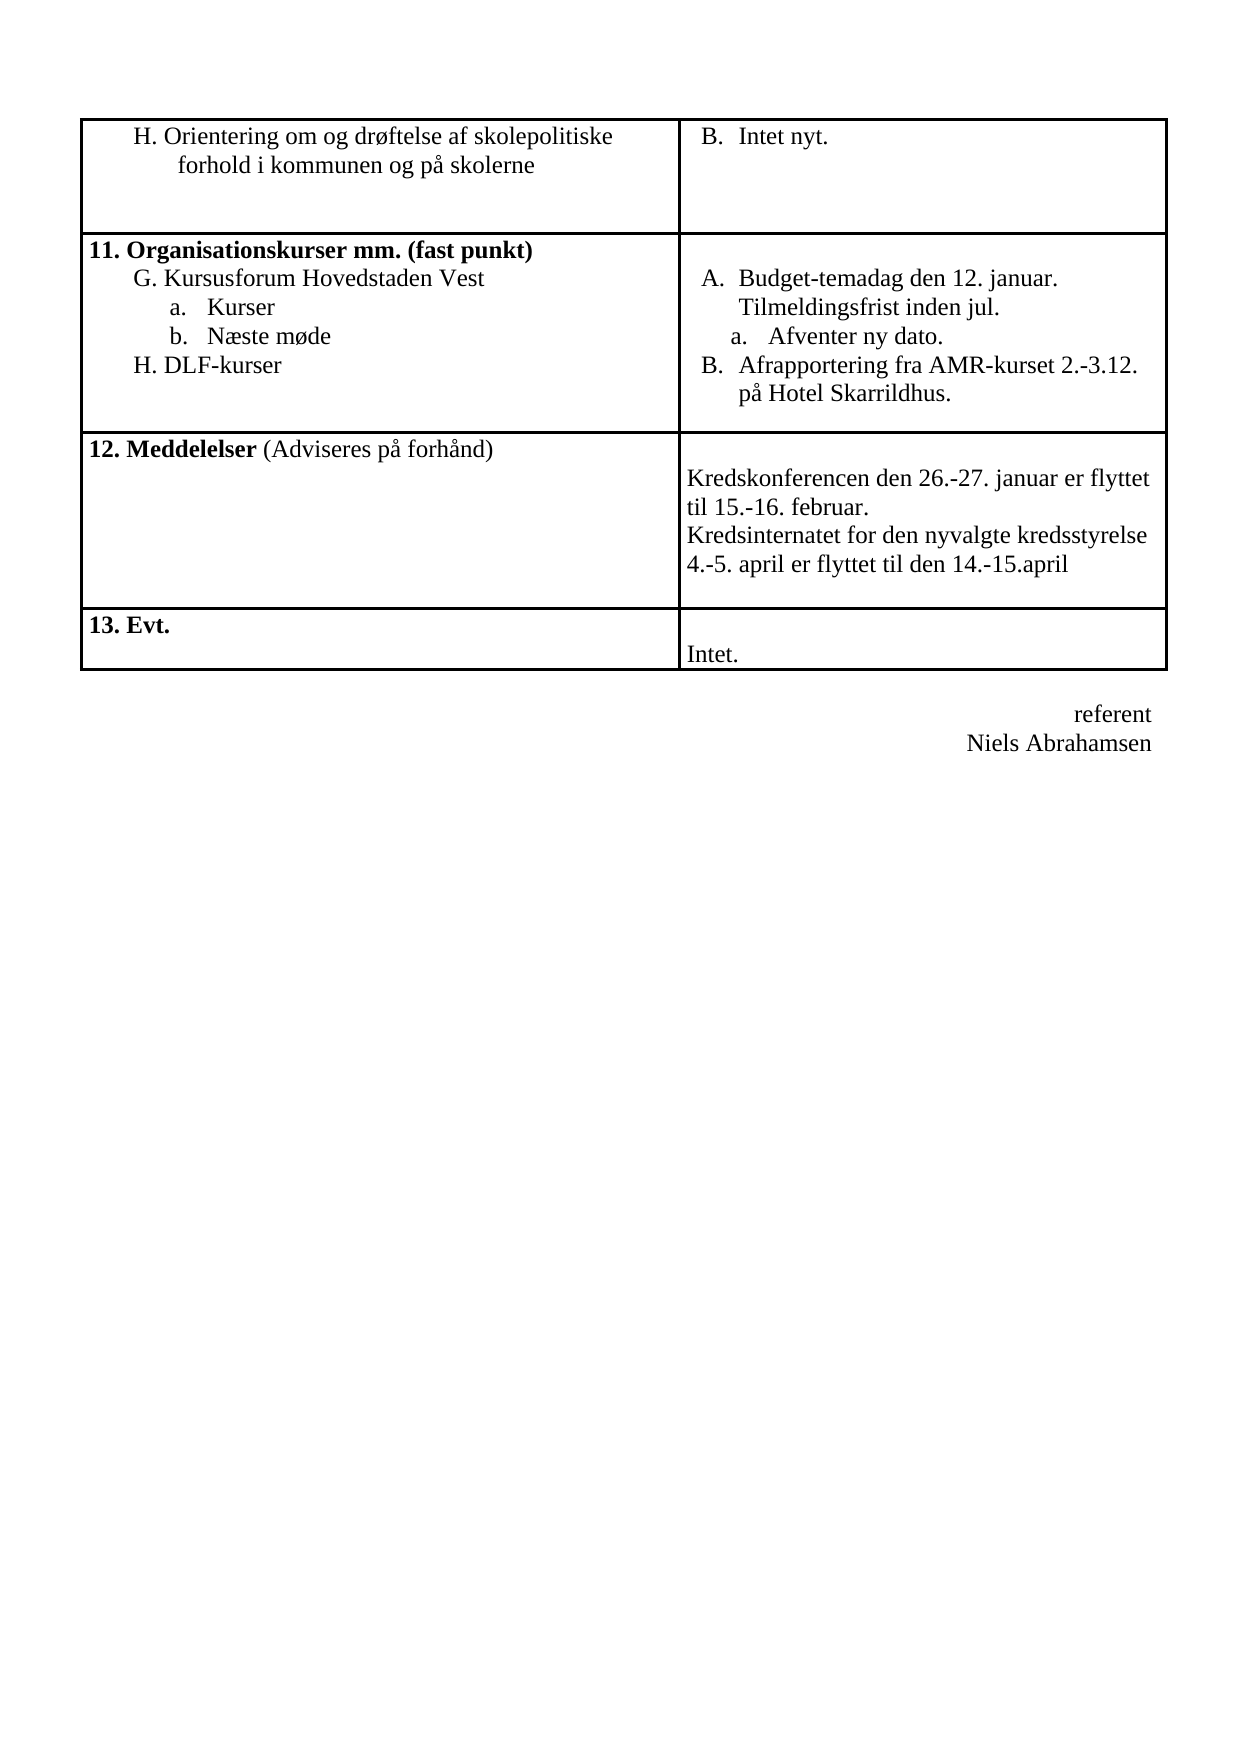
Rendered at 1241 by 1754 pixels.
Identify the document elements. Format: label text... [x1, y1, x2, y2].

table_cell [681, 121, 1165, 232]
text referent [89, 699, 1152, 728]
table_cell 11. Organisationskurser mm. (fast punkt) Kursusforum Hovedstaden Vest Kurser Næste møde DLF-kurser [83, 235, 678, 431]
table_cell 13. Evt. [83, 610, 678, 667]
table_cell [83, 121, 678, 232]
table_cell Budget-temadag den 12. januar. Tilmeldingsfrist inden jul. Afventer ny dato. Afrapportering fra AMR-kurset 2.-3.12. på Hotel Skarrildhus. [681, 235, 1165, 431]
table_cell Intet. [681, 610, 1165, 667]
table_cell Kredskonferencen den 26.-27. januar er flyttet til 15.-16. februar. Kredsinternatet for den nyvalgte kredsstyrelse 4.-5. april er flyttet til den 14.-15.april [681, 434, 1165, 607]
table_cell 12. Meddelelser (Adviseres på forhånd) [83, 434, 678, 607]
text Niels Abrahamsen [89, 728, 1152, 757]
